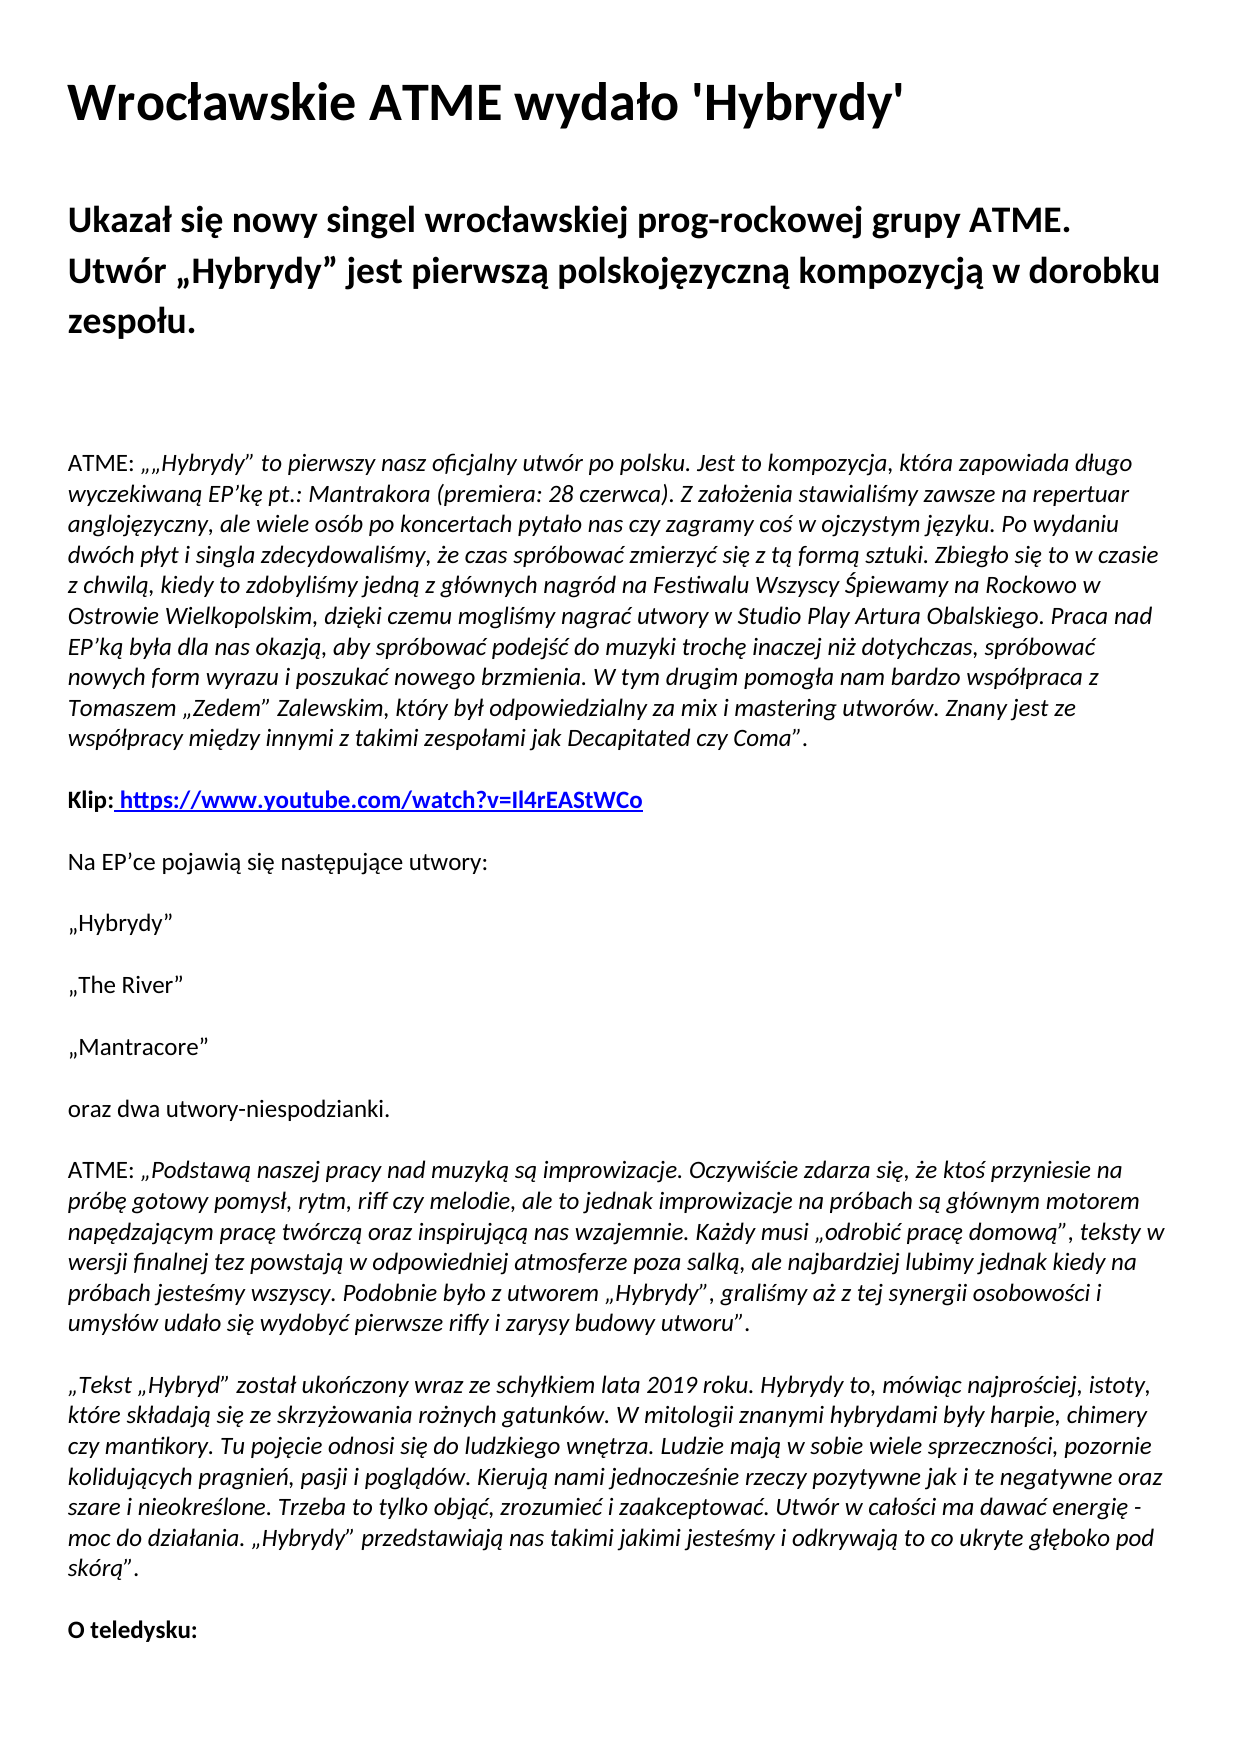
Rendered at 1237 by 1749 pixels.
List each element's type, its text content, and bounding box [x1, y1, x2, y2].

text „Mantracore” [68, 1031, 1169, 1062]
text Ukazał się nowy singel wrocławskiej prog-rockowej grupy ATME. Utwór „Hybrydy” jest pierwszą polskojęzyczną kompozycją w dorobku zespołu. [68, 196, 1169, 343]
text Na EP’ce pojawią się następujące utwory: [68, 846, 1169, 876]
text „The River” [68, 969, 1169, 1000]
text Wrocławskie ATME wydało 'Hybrydy' [68, 68, 1169, 134]
text O teledysku: [68, 1614, 1169, 1644]
text ATME: „Podstawą naszej pracy nad muzyką są improwizacje. Oczywiście zdarza się, że ktoś przyniesie na próbę gotowy pomysł, rytm, riff czy melodie, ale to jednak improwizacje na próbach są głównym motorem napędzającym pracę twórczą oraz inspirującą nas wzajemnie. Każdy musi „odrobić pracę domową”, teksty w wersji finalnej tez powstają w odpowiedniej atmosferze poza salką, ale najbardziej lubimy jednak kiedy na próbach jesteśmy wszyscy. Podobnie było z utworem „Hybrydy”, graliśmy aż z tej synergii osobowości i umysłów udało się wydobyć pierwsze riffy i zarysy budowy utworu”. [68, 1155, 1169, 1338]
text Klip: https://www.youtube.com/watch?v=Il4rEAStWCo [68, 784, 1169, 814]
text oraz dwa utwory-niespodzianki. [68, 1093, 1169, 1123]
text ATME: „„Hybrydy” to pierwszy nasz oficjalny utwór po polsku. Jest to kompozycja, która zapowiada długo wyczekiwaną EP’kę pt.: Mantrakora (premiera: 28 czerwca). Z założenia stawialiśmy zawsze na repertuar anglojęzyczny, ale wiele osób po koncertach pytało nas czy zagramy coś w ojczystym języku. Po wydaniu dwóch płyt i singla zdecydowaliśmy, że czas spróbować zmierzyć się z tą formą sztuki. Zbiegło się to w czasie z chwilą, kiedy to zdobyliśmy jedną z głównych nagród na Festiwalu Wszyscy Śpiewamy na Rockowo w Ostrowie Wielkopolskim, dzięki czemu mogliśmy nagrać utwory w Studio Play Artura Obalskiego. Praca nad EP’ką była dla nas okazją, aby spróbować podejść do muzyki trochę inaczej niż dotychczas, spróbować nowych form wyrazu i poszukać nowego brzmienia. W tym drugim pomogła nam bardzo współpraca z Tomaszem „Zedem” Zalewskim, który był odpowiedzialny za mix i mastering utworów. Znany jest ze współpracy między innymi z takimi zespołami jak Decapitated czy Coma”. [68, 448, 1169, 753]
text „Hybrydy” [68, 908, 1169, 938]
text „Tekst „Hybryd” został ukończony wraz ze schyłkiem lata 2019 roku. Hybrydy to, mówiąc najprościej, istoty, które składają się ze skrzyżowania rożnych gatunków. W mitologii znanymi hybrydami były harpie, chimery czy mantikory. Tu pojęcie odnosi się do ludzkiego wnętrza. Ludzie mają w sobie wiele sprzeczności, pozornie kolidujących pragnień, pasji i poglądów. Kierują nami jednocześnie rzeczy pozytywne jak i te negatywne oraz szare i nieokreślone. Trzeba to tylko objąć, zrozumieć i zaakceptować. Utwór w całości ma dawać energię - moc do działania. „Hybrydy” przedstawiają nas takimi jakimi jesteśmy i odkrywają to co ukryte głęboko pod skórą”. [68, 1369, 1169, 1583]
